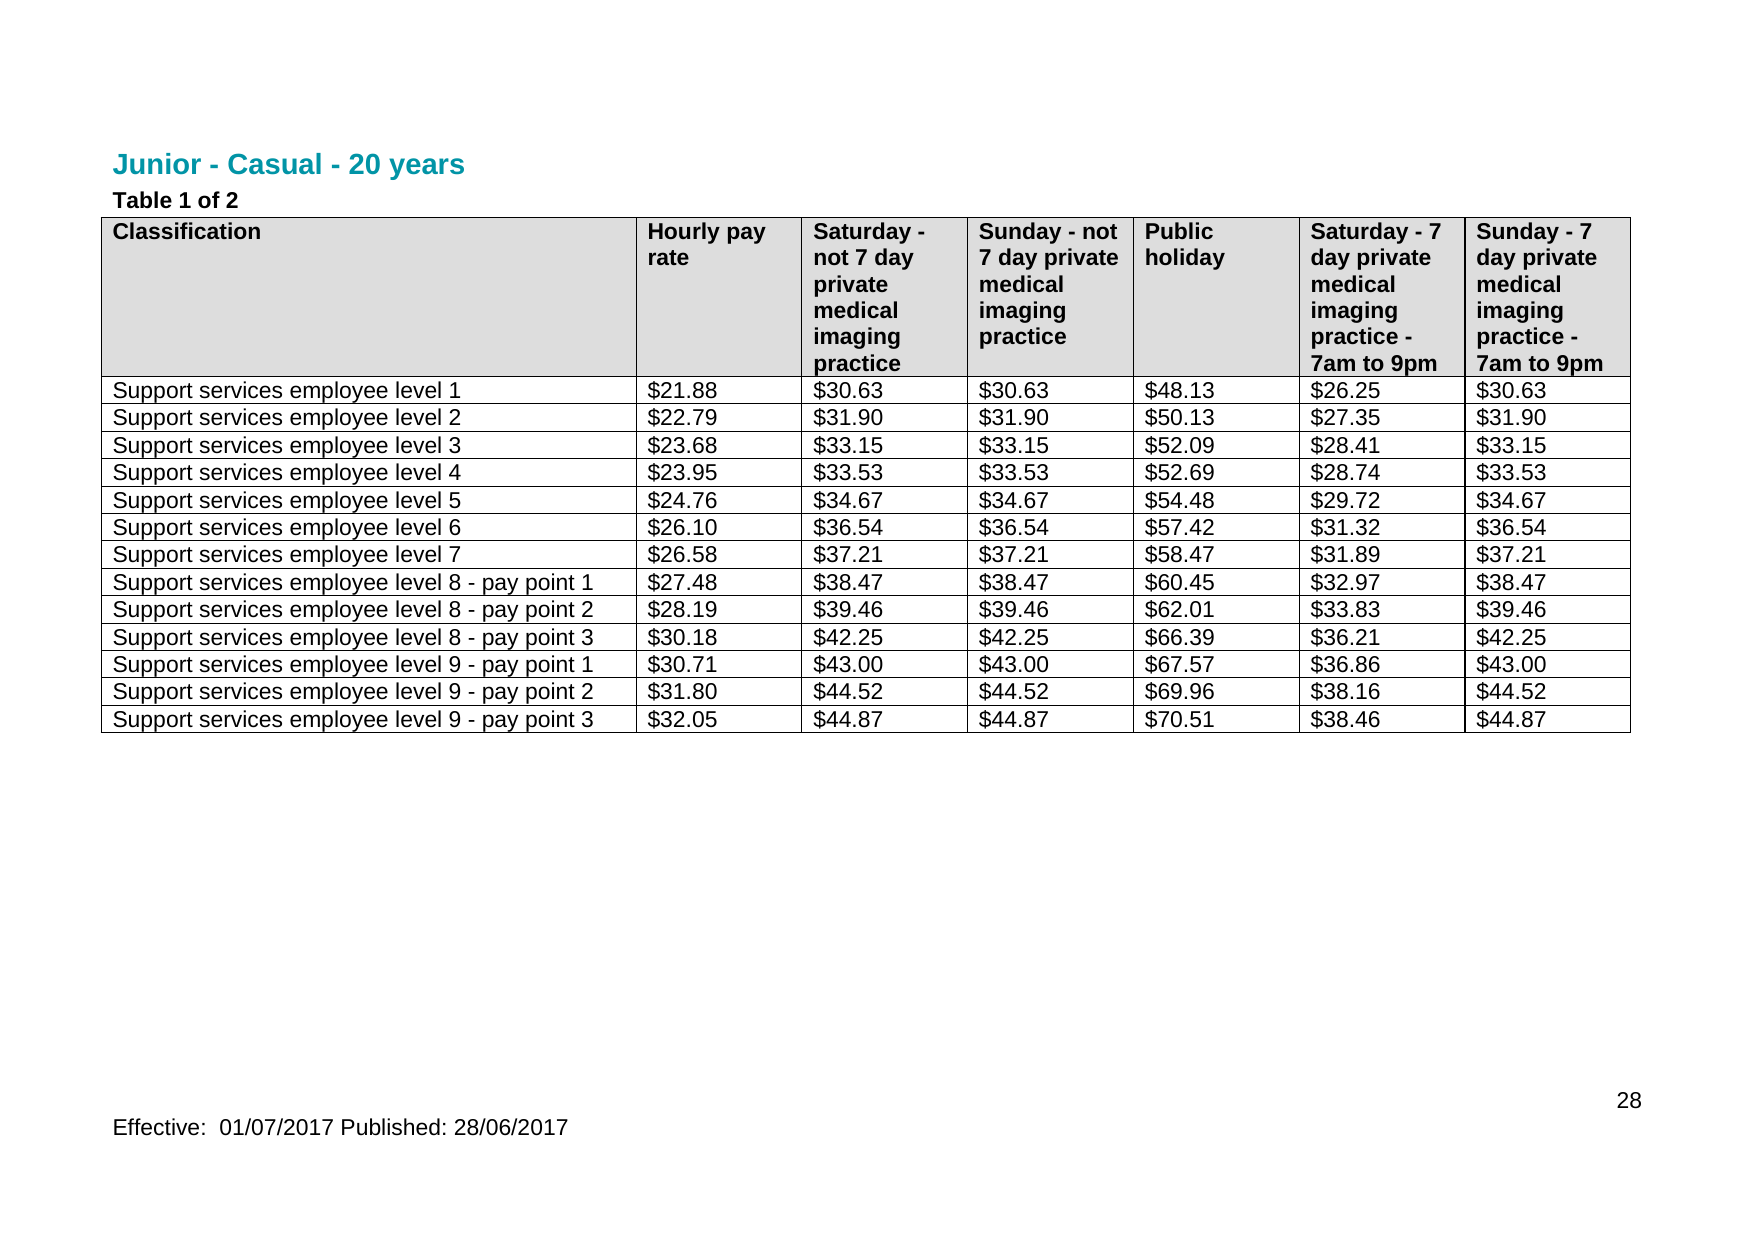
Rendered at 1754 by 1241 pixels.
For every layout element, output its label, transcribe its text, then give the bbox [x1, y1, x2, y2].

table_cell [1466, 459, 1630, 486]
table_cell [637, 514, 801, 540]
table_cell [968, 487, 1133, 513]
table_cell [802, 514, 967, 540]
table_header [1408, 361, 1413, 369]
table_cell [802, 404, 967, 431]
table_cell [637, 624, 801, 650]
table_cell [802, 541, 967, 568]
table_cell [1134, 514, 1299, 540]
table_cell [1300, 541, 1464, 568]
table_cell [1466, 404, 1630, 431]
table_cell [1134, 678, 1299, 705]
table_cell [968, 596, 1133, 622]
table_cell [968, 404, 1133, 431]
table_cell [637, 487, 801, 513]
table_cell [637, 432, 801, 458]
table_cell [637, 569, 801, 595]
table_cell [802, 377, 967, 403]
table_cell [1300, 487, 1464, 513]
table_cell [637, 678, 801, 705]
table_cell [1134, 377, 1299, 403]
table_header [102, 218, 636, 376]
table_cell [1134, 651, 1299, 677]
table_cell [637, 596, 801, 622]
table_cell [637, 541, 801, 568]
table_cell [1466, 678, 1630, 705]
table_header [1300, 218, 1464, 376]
subtitle Junior - Casual - 20 years [112, 147, 1642, 181]
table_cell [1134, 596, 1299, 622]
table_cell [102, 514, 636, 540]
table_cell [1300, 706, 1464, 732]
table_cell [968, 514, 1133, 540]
text Table 1 of 2 [112, 187, 1642, 213]
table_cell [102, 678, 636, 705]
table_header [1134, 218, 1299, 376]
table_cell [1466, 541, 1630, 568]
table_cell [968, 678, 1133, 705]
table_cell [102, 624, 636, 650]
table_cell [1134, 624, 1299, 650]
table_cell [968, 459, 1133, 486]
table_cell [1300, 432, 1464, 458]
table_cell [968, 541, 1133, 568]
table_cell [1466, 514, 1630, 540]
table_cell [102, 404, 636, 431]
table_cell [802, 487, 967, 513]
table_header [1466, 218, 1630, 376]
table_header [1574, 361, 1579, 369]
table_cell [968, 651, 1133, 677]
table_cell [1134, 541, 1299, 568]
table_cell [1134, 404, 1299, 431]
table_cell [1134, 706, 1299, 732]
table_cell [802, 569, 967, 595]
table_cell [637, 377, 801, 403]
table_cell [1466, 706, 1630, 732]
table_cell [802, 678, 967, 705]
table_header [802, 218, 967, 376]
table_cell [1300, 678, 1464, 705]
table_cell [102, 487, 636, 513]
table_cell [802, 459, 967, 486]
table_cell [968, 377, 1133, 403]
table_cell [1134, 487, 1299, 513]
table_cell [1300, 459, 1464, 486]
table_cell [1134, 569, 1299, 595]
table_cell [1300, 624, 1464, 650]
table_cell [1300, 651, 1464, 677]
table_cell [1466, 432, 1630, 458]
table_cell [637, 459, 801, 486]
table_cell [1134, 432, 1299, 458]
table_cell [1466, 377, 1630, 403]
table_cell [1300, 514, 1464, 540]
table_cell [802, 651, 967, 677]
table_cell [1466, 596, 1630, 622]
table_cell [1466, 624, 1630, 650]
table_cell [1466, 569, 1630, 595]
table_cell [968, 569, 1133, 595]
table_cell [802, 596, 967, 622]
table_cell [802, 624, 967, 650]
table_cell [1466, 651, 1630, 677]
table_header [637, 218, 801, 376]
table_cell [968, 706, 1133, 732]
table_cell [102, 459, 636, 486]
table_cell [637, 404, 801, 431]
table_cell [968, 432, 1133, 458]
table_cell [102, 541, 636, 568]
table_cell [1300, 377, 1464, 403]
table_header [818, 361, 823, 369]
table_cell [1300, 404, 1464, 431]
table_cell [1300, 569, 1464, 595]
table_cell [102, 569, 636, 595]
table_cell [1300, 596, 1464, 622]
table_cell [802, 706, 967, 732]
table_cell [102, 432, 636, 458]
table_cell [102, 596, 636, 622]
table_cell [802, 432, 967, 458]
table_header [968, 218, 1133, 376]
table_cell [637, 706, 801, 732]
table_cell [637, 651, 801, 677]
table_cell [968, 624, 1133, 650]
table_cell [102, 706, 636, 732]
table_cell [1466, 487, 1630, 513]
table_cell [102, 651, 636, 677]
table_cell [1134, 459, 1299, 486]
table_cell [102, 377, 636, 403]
